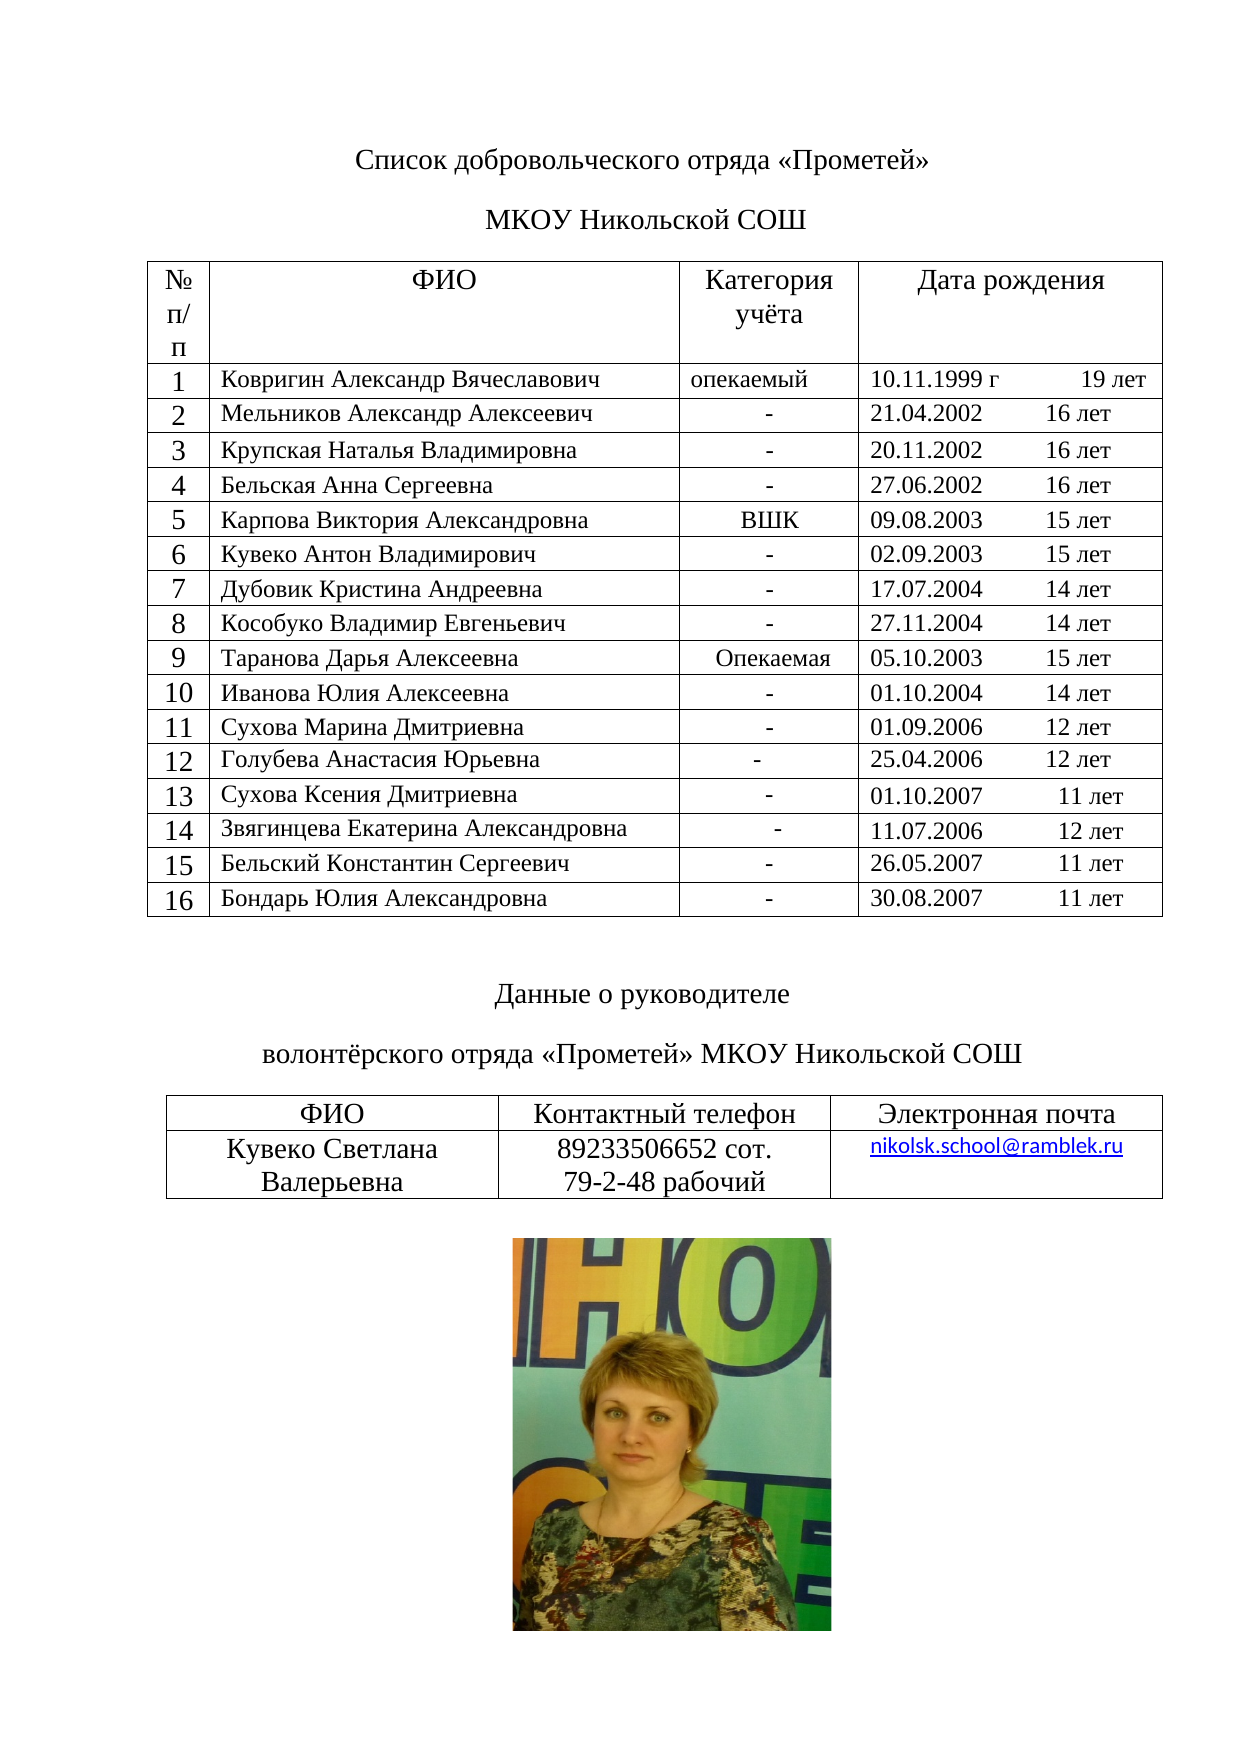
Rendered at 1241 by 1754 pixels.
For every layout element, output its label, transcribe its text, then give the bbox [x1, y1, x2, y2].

table_cell - [680, 779, 858, 812]
table_cell 15 [148, 848, 209, 882]
table_cell 09.08.2003 15 лет [859, 502, 1162, 536]
table_cell Ковригин Александр Вячеславович [210, 364, 679, 397]
table_cell 16 [148, 883, 209, 916]
table_header № п/п [148, 262, 209, 363]
table_cell Кособуко Владимир Евгеньевич [210, 606, 679, 639]
table_header Дата рождения [859, 262, 1162, 363]
table_cell 10 [148, 675, 209, 709]
table_cell 17.07.2004 14 лет [859, 571, 1162, 605]
table_cell Звягинцева Екатерина Александровна [210, 814, 679, 847]
table_cell Голубева Анастасия Юрьевна [210, 744, 679, 778]
table_cell 30.08.2007 11 лет [859, 883, 1162, 916]
table_cell опекаемый [680, 364, 858, 397]
table_cell - [680, 571, 858, 605]
table_cell Таранова Дарья Алексеевна [210, 641, 679, 674]
table_cell Крупская Наталья Владимировна [210, 433, 679, 467]
table_cell 21.04.2002 16 лет [859, 399, 1162, 432]
table_cell Бельская Анна Сергеевна [210, 468, 679, 501]
table_cell 9 [148, 641, 209, 674]
table_header Категория учёта [680, 262, 858, 363]
table_cell Бондарь Юлия Александровна [210, 883, 679, 916]
table_cell nikolsk.school@ramblek.ru [831, 1131, 1162, 1198]
table_cell Сухова Ксения Дмитриевна [210, 779, 679, 812]
table_cell Кувеко Антон Владимирович [210, 537, 679, 570]
table_cell Бельский Константин Сергеевич [210, 848, 679, 882]
table_cell Иванова Юлия Алексеевна [210, 675, 679, 709]
table_cell Карпова Виктория Александровна [210, 502, 679, 536]
table_cell 2 [148, 399, 209, 432]
table_cell - [680, 433, 858, 467]
text Список добровольческого отряда «Прометей» [133, 142, 1152, 176]
table_cell 02.09.2003 15 лет [859, 537, 1162, 570]
table_cell 1 [148, 364, 209, 397]
table_cell 01.10.2004 14 лет [859, 675, 1162, 709]
table_cell Мельников Александр Алексеевич [210, 399, 679, 432]
picture [512, 1238, 832, 1631]
table_cell Кувеко Светлана Валерьевна [167, 1131, 498, 1198]
table_cell 26.05.2007 11 лет [859, 848, 1162, 882]
table_cell Дубовик Кристина Андреевна [210, 571, 679, 605]
table_cell 4 [148, 468, 209, 501]
table_cell 10.11.1999 г 19 лет [859, 364, 1162, 397]
table_header Контактный телефон [499, 1096, 830, 1130]
table_cell - [680, 606, 858, 639]
table_cell 01.10.2007 11 лет [859, 779, 1162, 812]
table_cell - [680, 744, 858, 778]
table_cell 5 [148, 502, 209, 536]
table_cell - [680, 675, 858, 709]
table_cell 7 [148, 571, 209, 605]
table_cell - [680, 814, 858, 847]
table_cell 13 [148, 779, 209, 812]
table_cell 12 [148, 744, 209, 778]
table_cell 25.04.2006 12 лет [859, 744, 1162, 778]
table_cell Сухова Марина Дмитриевна [210, 710, 679, 743]
table_cell - [680, 848, 858, 882]
table_cell 8 [148, 606, 209, 639]
table_cell 14 [148, 814, 209, 847]
table_cell 11.07.2006 12 лет [859, 814, 1162, 847]
table_cell 11 [148, 710, 209, 743]
table_cell - [680, 710, 858, 743]
text МКОУ Никольской СОШ [133, 202, 1152, 235]
table_cell - [680, 399, 858, 432]
table_cell - [680, 883, 858, 916]
table_header Электронная почта [831, 1096, 1162, 1130]
text волонтёрского отряда «Прометей» МКОУ Никольской СОШ [133, 1036, 1152, 1069]
table_header ФИО [167, 1096, 498, 1130]
table_cell 05.10.2003 15 лет [859, 641, 1162, 674]
table_cell 6 [148, 537, 209, 570]
table_cell Опекаемая [680, 641, 858, 674]
table_cell 27.11.2004 14 лет [859, 606, 1162, 639]
table_cell ВШК [680, 502, 858, 536]
table_cell 27.06.2002 16 лет [859, 468, 1162, 501]
table_cell - [680, 537, 858, 570]
table_header ФИО [210, 262, 679, 363]
table_cell 20.11.2002 16 лет [859, 433, 1162, 467]
table_cell 89233506652 сот. 79-2-48 рабочий [499, 1131, 830, 1198]
text Данные о руководителе [133, 977, 1152, 1010]
table_cell 3 [148, 433, 209, 467]
table_cell 01.09.2006 12 лет [859, 710, 1162, 743]
table_cell - [680, 468, 858, 501]
